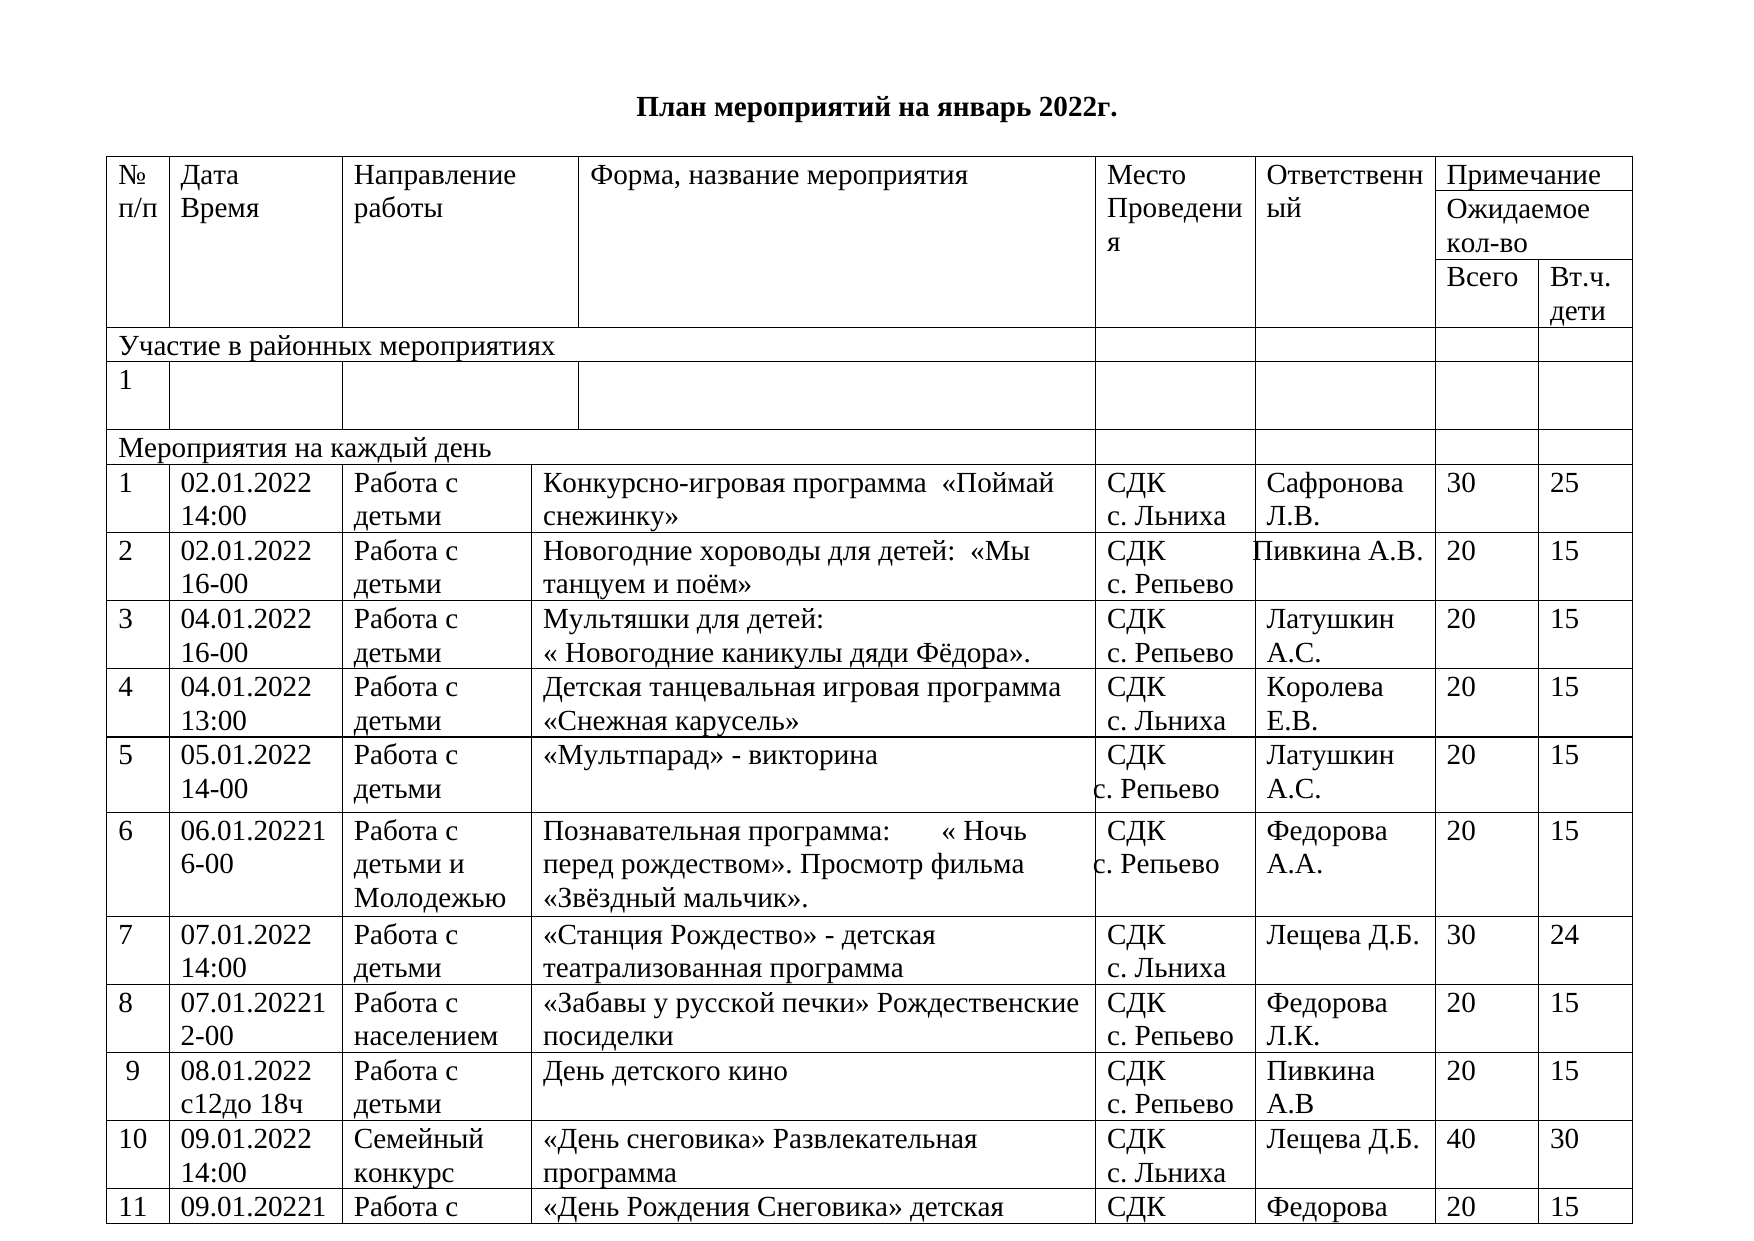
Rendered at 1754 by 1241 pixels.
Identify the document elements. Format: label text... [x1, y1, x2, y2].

table_cell 06.01.202216-00 [170, 813, 342, 916]
table_cell 20 [1436, 738, 1538, 812]
table_cell 15 [1539, 1053, 1632, 1120]
table_cell Работа с населением [343, 985, 531, 1052]
table_cell Пивкина А.В. [1256, 533, 1435, 600]
table_cell СДК с. Репьево [1096, 1053, 1255, 1120]
table_cell Детская танцевальная игровая программа «Снежная карусель» [532, 669, 1095, 736]
table_cell [1096, 430, 1255, 464]
table_cell Лещева Д.Б. [1256, 1121, 1435, 1188]
table_cell СДК с. Репьево [1096, 533, 1255, 600]
table_cell Работа с детьми [343, 1053, 531, 1120]
table_cell Федорова Л.К. [1256, 985, 1435, 1052]
table_cell [1096, 328, 1255, 361]
table_header Направление работы [343, 157, 578, 327]
table_cell 5 [107, 738, 169, 812]
table_cell [1436, 362, 1538, 429]
table_cell 24 [1539, 917, 1632, 984]
table_cell 20 [1436, 985, 1538, 1052]
table_cell 40 [1436, 1121, 1538, 1188]
table_cell Работа с детьми [343, 917, 531, 984]
table_cell Конкурсно-игровая программа «Поймай снежинку» [532, 465, 1095, 532]
table_cell Латушкин А.С. [1256, 601, 1435, 668]
table_cell Работа с детьми [343, 601, 531, 668]
table_cell [1539, 328, 1632, 361]
table_cell 15 [1539, 1189, 1632, 1223]
table_cell СДК с. Репьево [1096, 813, 1255, 916]
table_cell «День снеговика» Развлекательная программа [532, 1121, 1095, 1188]
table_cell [532, 1189, 1095, 1223]
table_cell Вт.ч. дети [1539, 260, 1632, 327]
table_cell 05.01.2022 14-00 [170, 738, 342, 812]
table_cell Сафронова Л.В. [1256, 465, 1435, 532]
table_cell [1256, 362, 1435, 429]
table_cell 02.01.2022 14:00 [170, 465, 342, 532]
table_cell СДК с. Льниха [1096, 669, 1255, 736]
table_cell 4 [107, 669, 169, 736]
table_cell [170, 362, 342, 429]
table_cell 15 [1539, 669, 1632, 736]
table_cell 15 [1539, 985, 1632, 1052]
table_cell Работа с детьми [343, 533, 531, 600]
table_cell Федорова А.А. [1256, 813, 1435, 916]
table_cell Семейный конкурс [343, 1121, 531, 1188]
table_cell [1256, 430, 1435, 464]
table_cell 10 [107, 1121, 169, 1188]
table_cell Работа с детьми [343, 1189, 531, 1223]
table_cell Лещева Д.Б. [1256, 917, 1435, 984]
table_cell Работа с детьми и Молодежью [343, 813, 531, 916]
table_cell СДК с. Льниха [1096, 917, 1255, 984]
table_cell [1436, 430, 1538, 464]
table_cell «Забавы у русской печки» Рождественские посиделки [532, 985, 1095, 1052]
table_cell СДК с. Репьево [1096, 738, 1255, 812]
table_cell [1436, 328, 1538, 361]
table_cell 30 [1436, 465, 1538, 532]
table_cell 15 [1539, 533, 1632, 600]
table_header Место Проведения [1096, 157, 1255, 327]
table_cell 02.01.2022 16-00 [170, 533, 342, 600]
table_cell Всего [1436, 260, 1538, 327]
table_header Форма, название мероприятия [579, 157, 1095, 327]
table_cell Новогодние хороводы для детей: «Мы танцуем и поём» [752, 533, 1095, 600]
table_cell СДК с. Льниха [1096, 465, 1255, 532]
table_cell 09.01.202214-00 [170, 1189, 342, 1223]
table_cell 04.01.2022 16-00 [170, 601, 342, 668]
table_cell Федорова А.А [1256, 1189, 1435, 1223]
table_cell День детского кино [532, 1053, 1095, 1120]
table_cell 30 [1539, 1121, 1632, 1188]
table_cell 15 [1539, 601, 1632, 668]
table_cell 9 [107, 1053, 169, 1120]
table_cell 20 [1436, 601, 1538, 668]
table_cell СДК с. Репьево [1096, 985, 1255, 1052]
table_cell Пивкина А.В [1256, 1053, 1435, 1120]
table_cell [1539, 362, 1632, 429]
table_header Ответственный [1256, 157, 1435, 327]
table_cell 8 [107, 985, 169, 1052]
table_cell «Мультпарад» - викторина [532, 738, 1095, 812]
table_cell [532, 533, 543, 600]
table_cell 6 [107, 813, 169, 916]
table_cell СДК с. Репьево [1096, 1189, 1255, 1223]
table_cell 11 [107, 1189, 169, 1223]
table_cell 7 [107, 917, 169, 984]
table_cell [1096, 362, 1255, 429]
table_cell 2 [107, 533, 169, 600]
table_cell СДК с. Льниха [1096, 1121, 1255, 1188]
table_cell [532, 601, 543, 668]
table_header Примечание [1436, 157, 1632, 190]
table_cell 15 [1539, 813, 1632, 916]
table_cell Работа с детьми [343, 738, 531, 812]
table_cell Латушкин А.С. [1256, 738, 1435, 812]
table_cell 25 [1539, 465, 1632, 532]
table_cell 3 [107, 601, 169, 668]
table_cell Ожидаемое кол-во [1436, 191, 1632, 258]
table_cell Мероприятия на каждый день [107, 430, 1095, 464]
table_cell 1 [107, 362, 169, 429]
table_cell 1 [107, 465, 169, 532]
table_cell Участие в районных мероприятиях [107, 328, 1095, 361]
table_cell [1256, 328, 1435, 361]
table_cell 04.01.2022 13:00 [170, 669, 342, 736]
table_cell [579, 362, 1095, 429]
table_cell 20 [1436, 813, 1538, 916]
table_cell 07.01.2022 14:00 [170, 917, 342, 984]
table_cell [343, 362, 578, 429]
table_cell 15 [1539, 738, 1632, 812]
table_cell 30 [1436, 917, 1538, 984]
table_cell 08.01.2022 с12до 18ч [170, 1053, 342, 1120]
table_cell [1539, 430, 1632, 464]
table_cell 20 [1436, 1189, 1538, 1223]
table_cell 20 [1436, 1053, 1538, 1120]
table_cell 09.01.2022 14:00 [170, 1121, 342, 1188]
table_cell «Станция Рождество» - детская театрализованная программа [532, 917, 1095, 984]
table_header № п/п [107, 157, 169, 327]
table_cell Познавательная программа: « Ночь перед рождеством». Просмотр фильма «Звёздный мальчик». [532, 813, 1095, 916]
table_cell СДК с. Репьево [1096, 601, 1255, 668]
table_cell Работа с детьми [343, 669, 531, 736]
table_cell 20 [1436, 669, 1538, 736]
text План мероприятий на январь 2022г. [118, 89, 1636, 122]
table_header Дата Время [170, 157, 342, 327]
table_cell 20 [1436, 533, 1538, 600]
table_cell Работа с детьми [343, 465, 531, 532]
table_cell 07.01.202212-00 [170, 985, 342, 1052]
table_cell Королева Е.В. [1256, 669, 1435, 736]
table_cell Мультяшки для детей: « Новогодние каникулы дяди Фёдора». [824, 601, 1095, 668]
